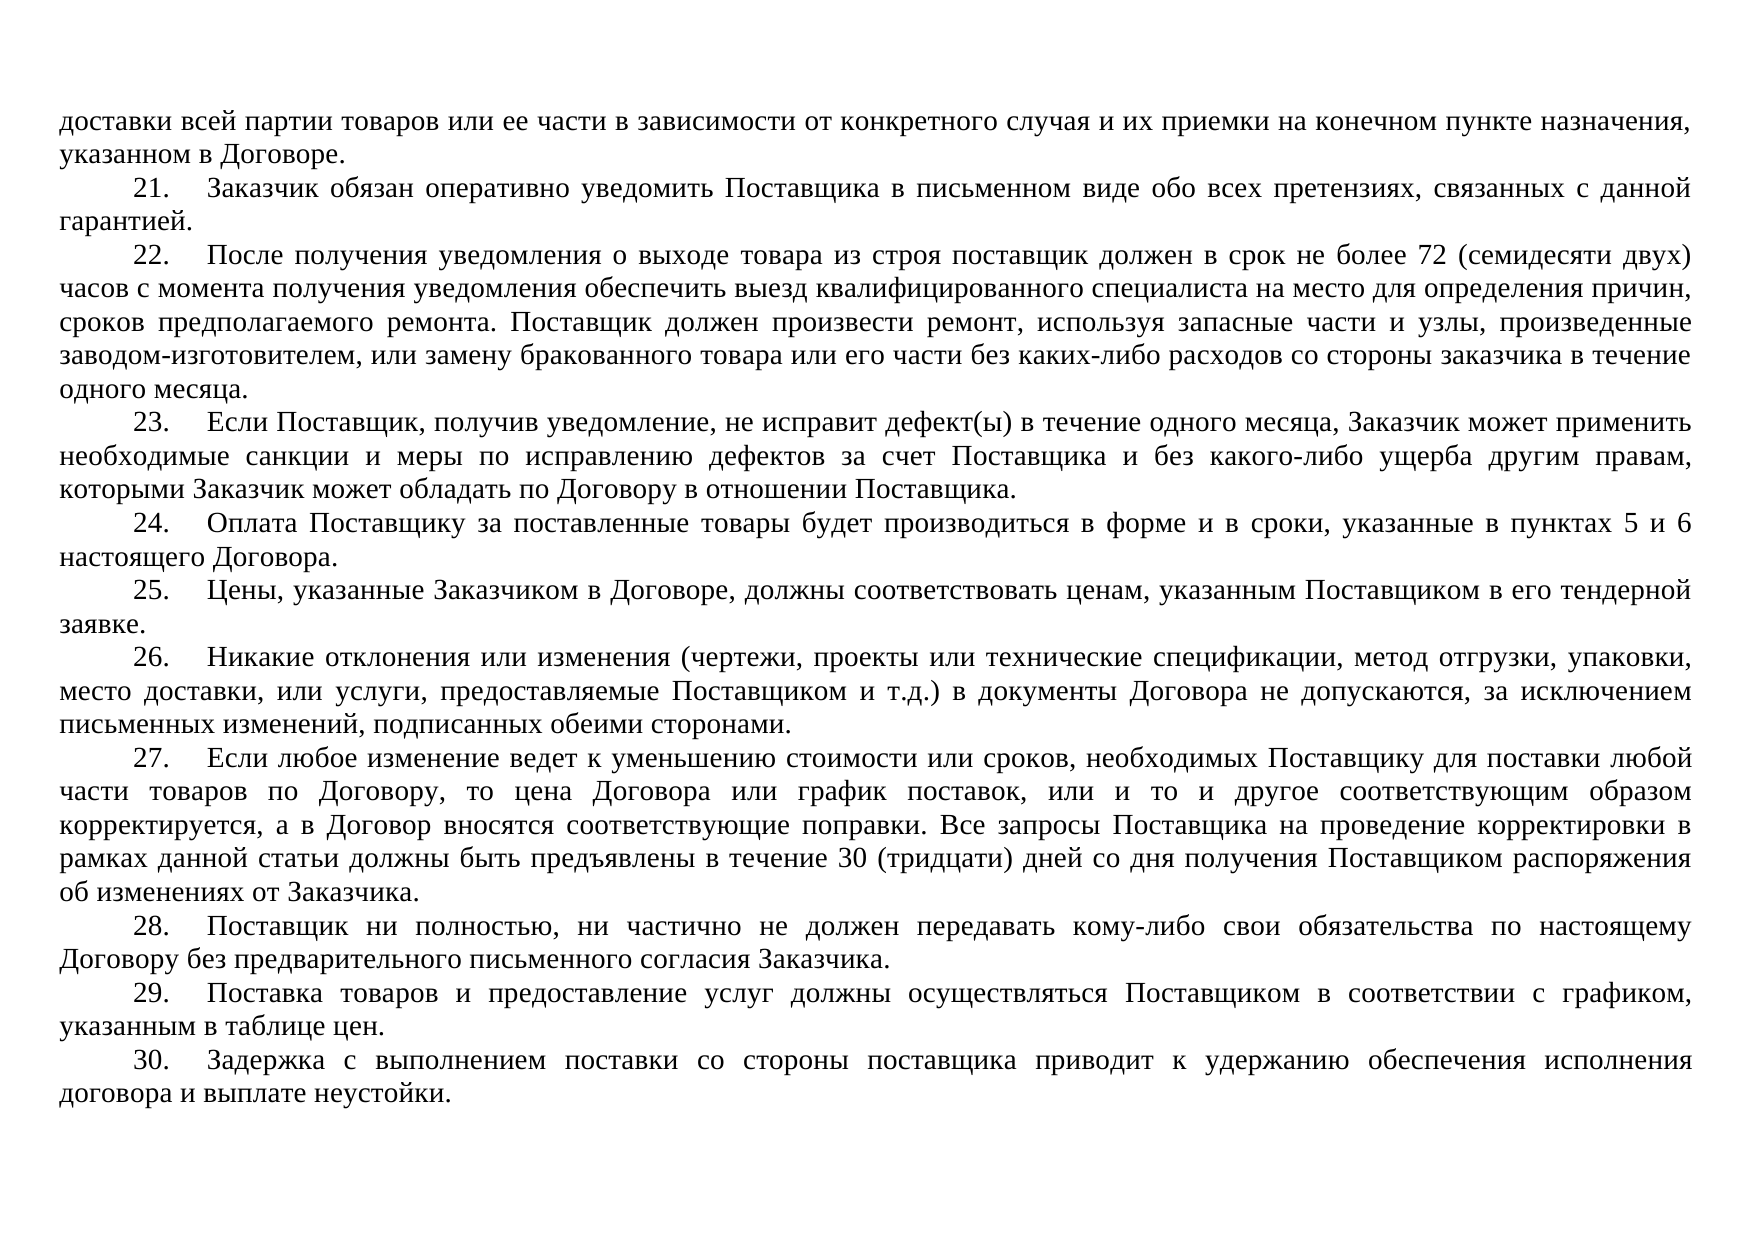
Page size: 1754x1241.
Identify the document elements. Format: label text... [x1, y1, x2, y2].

list Цены, указанные Заказчиком в Договоре, должны соответствовать ценам, указанным Поставщиком в его тендерной заявке. [59, 572, 1695, 639]
list Поставщик ни полностью, ни частично не должен передавать кому-либо свои обязательства по настоящему Договору без предварительного письменного согласия Заказчика. [59, 908, 1695, 975]
list Задержка с выполнением поставки со стороны поставщика приводит к удержанию обеспечения исполнения договора и выплате неустойки. [59, 1042, 1695, 1109]
list Если любое изменение ведет к уменьшению стоимости или сроков, необходимых Поставщику для поставки любой части товаров по Договору, то цена Договора или график поставок, или и то и другое соответствующим образом корректируется, а в Договор вносятся соответствующие поправки. Все запросы Поставщика на проведение корректировки в рамках данной статьи должны быть предъявлены в течение 30 (тридцати) дней со дня получения Поставщиком распоряжения об изменениях от Заказчика. [59, 740, 1695, 908]
list Оплата Поставщику за поставленные товары будет производиться в форме и в сроки, указанные в пунктах 5 и 6 настоящего Договора. [59, 505, 1695, 572]
list Никакие отклонения или изменения (чертежи, проекты или технические спецификации, метод отгрузки, упаковки, место доставки, или услуги, предоставляемые Поставщиком и т.д.) в документы Договора не допускаются, за исключением письменных изменений, подписанных обеими сторонами. [59, 639, 1695, 740]
list Заказчик обязан оперативно уведомить Поставщика в письменном виде обо всех претензиях, связанных с данной гарантией. [59, 170, 1695, 237]
text доставки всей партии товаров или ее части в зависимости от конкретного случая и их приемки на конечном пункте назначения, указанном в Договоре. [59, 103, 1695, 170]
list Если Поставщик, получив уведомление, не исправит дефект(ы) в течение одного месяца, Заказчик может применить необходимые санкции и меры по исправлению дефектов за счет Поставщика и без какого-либо ущерба другим правам, которыми Заказчик может обладать по Договору в отношении Поставщика. [59, 404, 1695, 505]
list Поставка товаров и предоставление услуг должны осуществляться Поставщиком в соответствии с графиком, указанным в таблице цен. [59, 975, 1695, 1042]
list После получения уведомления о выходе товара из строя поставщик должен в срок не более 72 (семидесяти двух) часов с момента получения уведомления обеспечить выезд квалифицированного специалиста на место для определения причин, сроков предполагаемого ремонта. Поставщик должен произвести ремонт, используя запасные части и узлы, произведенные заводом-изготовителем, или замену бракованного товара или его части без каких-либо расходов со стороны заказчика в течение одного месяца. [59, 237, 1695, 404]
